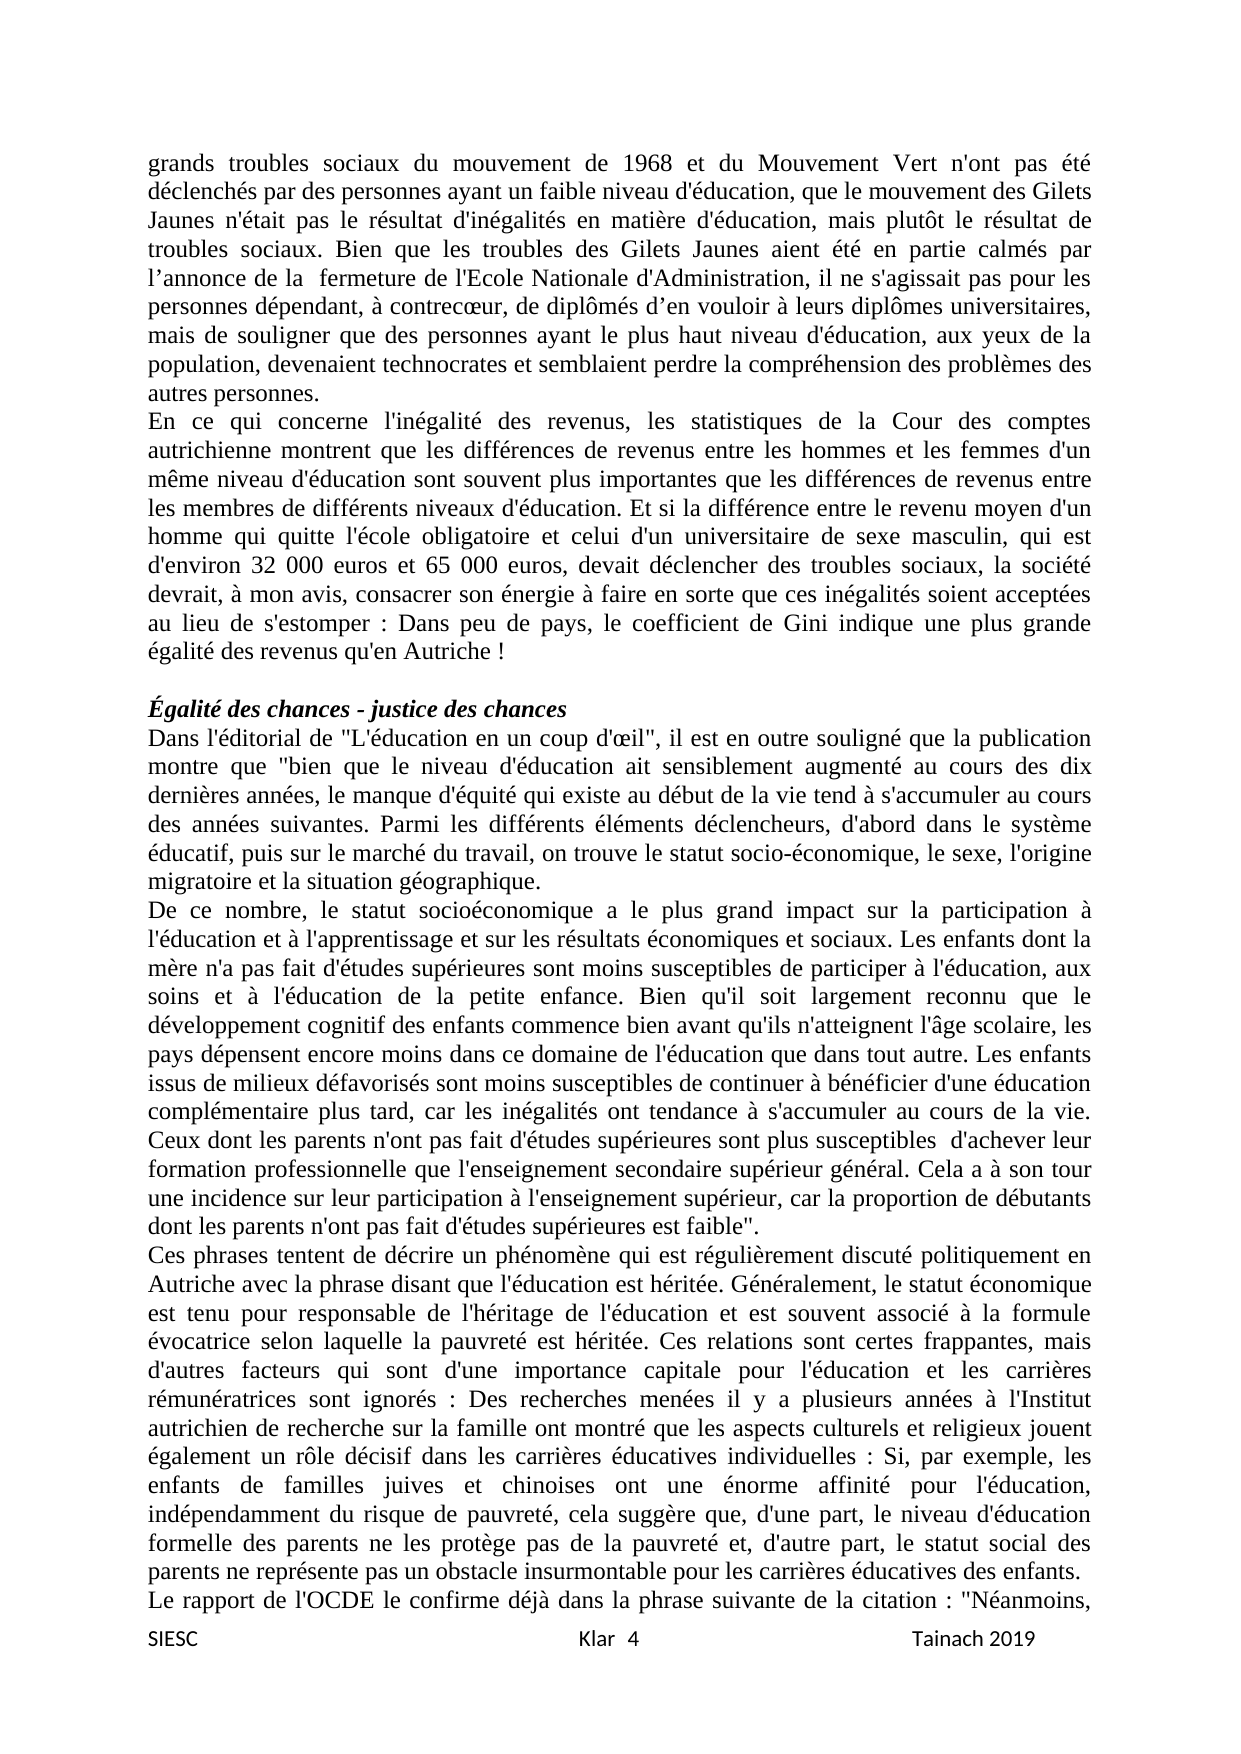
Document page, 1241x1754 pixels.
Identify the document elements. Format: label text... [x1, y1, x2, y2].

text De ce nombre, le statut socioéconomique a le plus grand impact sur la participation à l'éducation et à l'apprentissage et sur les résultats économiques et sociaux. Les enfants dont la mère n'a pas fait d'études supérieures sont moins susceptibles de participer à l'éducation, aux soins et à l'éducation de la petite enfance. Bien qu'il soit largement reconnu que le développement cognitif des enfants commence bien avant qu'ils n'atteignent l'âge scolaire, les pays dépensent encore moins dans ce domaine de l'éducation que dans tout autre. Les enfants issus de milieux défavorisés sont moins susceptibles de continuer à bénéficier d'une éducation complémentaire plus tard, car les inégalités ont tendance à s'accumuler au cours de la vie. Ceux dont les parents n'ont pas fait d'études supérieures sont plus susceptibles d'achever leur formation professionnelle que l'enseignement secondaire supérieur général. Cela a à son tour une incidence sur leur participation à l'enseignement supérieur, car la proportion de débutants dont les parents n'ont pas fait d'études supérieures est faible". [148, 895, 1093, 1240]
text En ce qui concerne l'inégalité des revenus, les statistiques de la Cour des comptes autrichienne montrent que les différences de revenus entre les hommes et les femmes d'un même niveau d'éducation sont souvent plus importantes que les différences de revenus entre les membres de différents niveaux d'éducation. Et si la différence entre le revenu moyen d'un homme qui quitte l'école obligatoire et celui d'un universitaire de sexe masculin, qui est d'environ 32 000 euros et 65 000 euros, devait déclencher des troubles sociaux, la société devrait, à mon avis, consacrer son énergie à faire en sorte que ces inégalités soient acceptées au lieu de s'estomper : Dans peu de pays, le coefficient de Gini indique une plus grande égalité des revenus qu'en Autriche ! [148, 406, 1093, 665]
text Ces phrases tentent de décrire un phénomène qui est régulièrement discuté politiquement en Autriche avec la phrase disant que l'éducation est héritée. Généralement, le statut économique est tenu pour responsable de l'héritage de l'éducation et est souvent associé à la formule évocatrice selon laquelle la pauvreté est héritée. Ces relations sont certes frappantes, mais d'autres facteurs qui sont d'une importance capitale pour l'éducation et les carrières rémunératrices sont ignorés : Des recherches menées il y a plusieurs années à l'Institut autrichien de recherche sur la famille ont montré que les aspects culturels et religieux jouent également un rôle décisif dans les carrières éducatives individuelles : Si, par exemple, les enfants de familles juives et chinoises ont une énorme affinité pour l'éducation, indépendamment du risque de pauvreté, cela suggère que, d'une part, le niveau d'éducation formelle des parents ne les protège pas de la pauvreté et, d'autre part, le statut social des parents ne représente pas un obstacle insurmontable pour les carrières éducatives des enfants. [148, 1240, 1093, 1585]
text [148, 148, 1093, 406]
text Dans l'éditorial de "L'éducation en un coup d'œil", il est en outre souligné que la publication montre que "bien que le niveau d'éducation ait sensiblement augmenté au cours des dix dernières années, le manque d'équité qui existe au début de la vie tend à s'accumuler au cours des années suivantes. Parmi les différents éléments déclencheurs, d'abord dans le système éducatif, puis sur le marché du travail, on trouve le statut socio-économique, le sexe, l'origine migratoire et la situation géographique. [148, 723, 1093, 895]
text Égalité des chances - justice des chances [148, 694, 1093, 723]
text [148, 1585, 1093, 1614]
